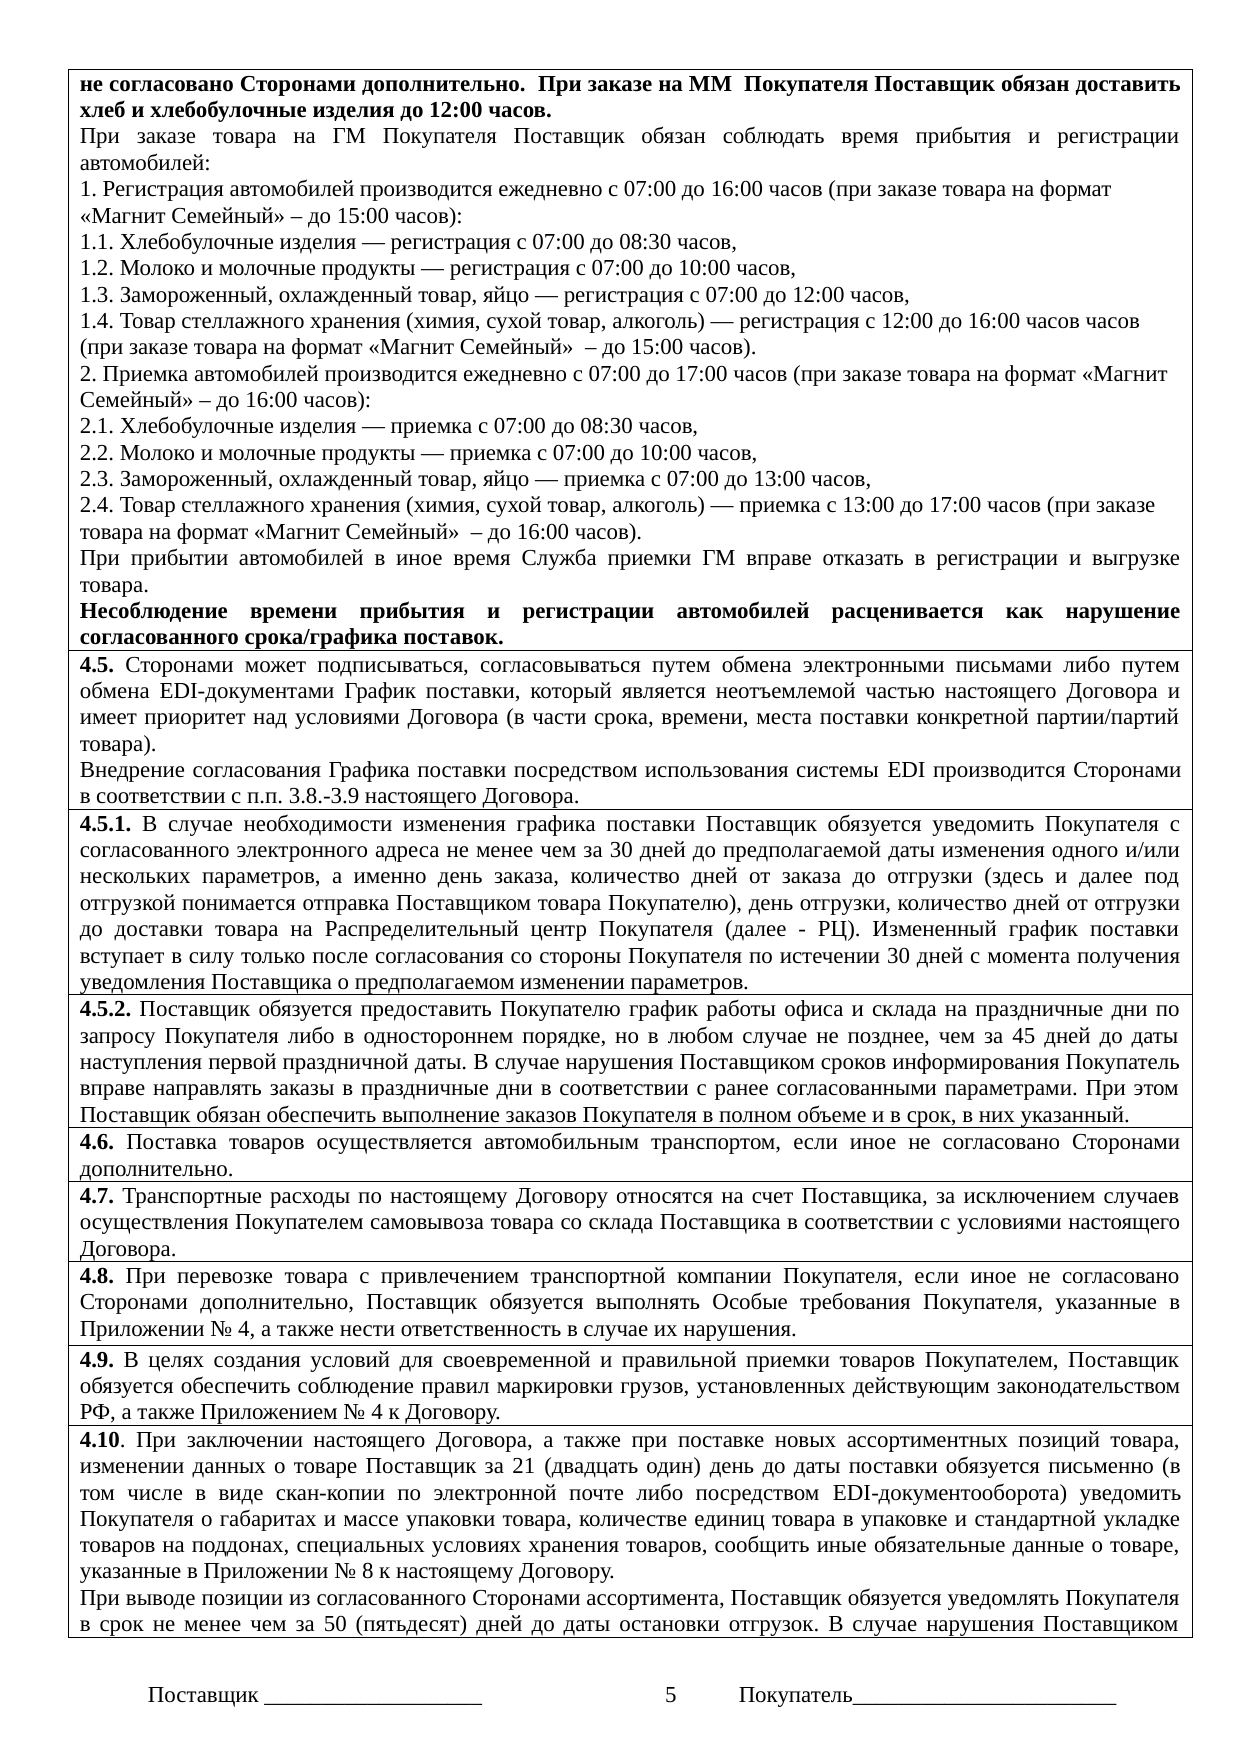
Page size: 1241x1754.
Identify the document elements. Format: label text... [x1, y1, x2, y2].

table_cell 4.8. При перевозке товара с привлечением транспортной компании Покупателя, если иное не согласовано Сторонами дополнительно, Поставщик обязуется выполнять Особые требования Покупателя, указанные в Приложении № 4, а также нести ответственность в случае их нарушения. [69, 1262, 1192, 1345]
table_cell 4.5.2. Поставщик обязуется предоставить Покупателю график работы офиса и склада на праздничные дни по запросу Покупателя либо в одностороннем порядке, но в любом случае не позднее, чем за 45 дней до даты наступления первой праздничной даты. В случае нарушения Поставщиком сроков информирования Покупатель вправе направлять заказы в праздничные дни в соответствии с ранее согласованными параметрами. При этом Поставщик обязан обеспечить выполнение заказов Покупателя в полном объеме и в срок, в них указанный. [69, 995, 1192, 1127]
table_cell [69, 1426, 1192, 1637]
table_cell 4.7. Транспортные расходы по настоящему Договору относятся на счет Поставщика, за исключением случаев осуществления Покупателем самовывоза товара со склада Поставщика в соответствии с условиями настоящего Договора. [69, 1182, 1192, 1261]
table_cell 4.5. Сторонами может подписываться, согласовываться путем обмена электронными письмами либо путем обмена EDI-документами График поставки, который является неотъемлемой частью настоящего Договора и имеет приоритет над условиями Договора (в части срока, времени, места поставки конкретной партии/партий товара). Внедрение согласования Графика поставки посредством использования системы EDI производится Сторонами в соответствии с п.п. 3.8.-3.9 настоящего Договора. [69, 651, 1192, 809]
table_cell 4.9. В целях создания условий для своевременной и правильной приемки товаров Покупателем, Поставщик обязуется обеспечить соблюдение правил маркировки грузов, установленных действующим законодательством РФ, а также Приложением № 4 к Договору. [69, 1346, 1192, 1425]
table_cell 4.5.1. В случае необходимости изменения графика поставки Поставщик обязуется уведомить Покупателя с согласованного электронного адреса не менее чем за 30 дней до предполагаемой даты изменения одного и/или нескольких параметров, а именно день заказа, количество дней от заказа до отгрузки (здесь и далее под отгрузкой понимается отправка Поставщиком товара Покупателю), день отгрузки, количество дней от отгрузки до доставки товара на Распределительный центр Покупателя (далее - РЦ). Измененный график поставки вступает в силу только после согласования со стороны Покупателя по истечении 30 дней с момента получения уведомления Поставщика о предполагаемом изменении параметров. [69, 810, 1192, 994]
table_cell 4.6. Поставка товаров осуществляется автомобильным транспортом, если иное не согласовано Сторонами дополнительно. [69, 1128, 1192, 1181]
